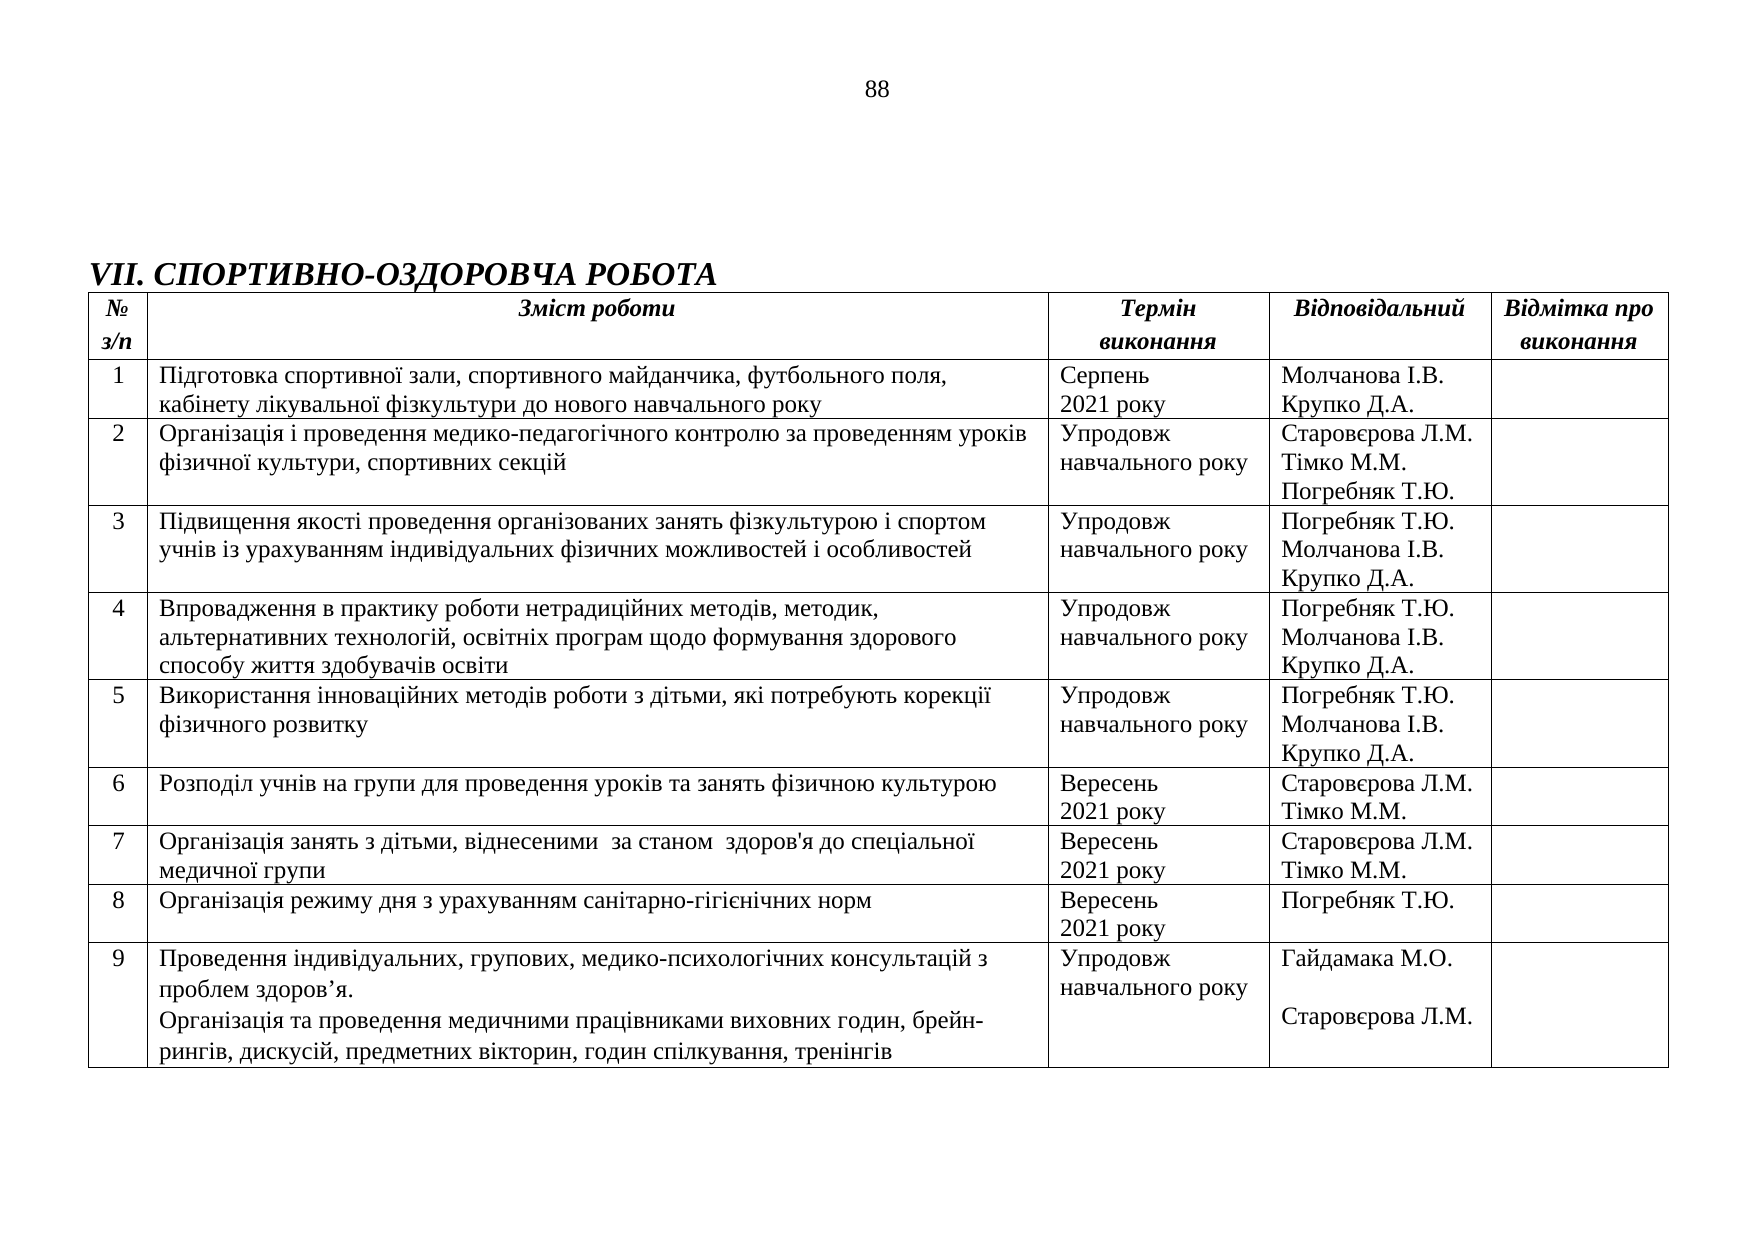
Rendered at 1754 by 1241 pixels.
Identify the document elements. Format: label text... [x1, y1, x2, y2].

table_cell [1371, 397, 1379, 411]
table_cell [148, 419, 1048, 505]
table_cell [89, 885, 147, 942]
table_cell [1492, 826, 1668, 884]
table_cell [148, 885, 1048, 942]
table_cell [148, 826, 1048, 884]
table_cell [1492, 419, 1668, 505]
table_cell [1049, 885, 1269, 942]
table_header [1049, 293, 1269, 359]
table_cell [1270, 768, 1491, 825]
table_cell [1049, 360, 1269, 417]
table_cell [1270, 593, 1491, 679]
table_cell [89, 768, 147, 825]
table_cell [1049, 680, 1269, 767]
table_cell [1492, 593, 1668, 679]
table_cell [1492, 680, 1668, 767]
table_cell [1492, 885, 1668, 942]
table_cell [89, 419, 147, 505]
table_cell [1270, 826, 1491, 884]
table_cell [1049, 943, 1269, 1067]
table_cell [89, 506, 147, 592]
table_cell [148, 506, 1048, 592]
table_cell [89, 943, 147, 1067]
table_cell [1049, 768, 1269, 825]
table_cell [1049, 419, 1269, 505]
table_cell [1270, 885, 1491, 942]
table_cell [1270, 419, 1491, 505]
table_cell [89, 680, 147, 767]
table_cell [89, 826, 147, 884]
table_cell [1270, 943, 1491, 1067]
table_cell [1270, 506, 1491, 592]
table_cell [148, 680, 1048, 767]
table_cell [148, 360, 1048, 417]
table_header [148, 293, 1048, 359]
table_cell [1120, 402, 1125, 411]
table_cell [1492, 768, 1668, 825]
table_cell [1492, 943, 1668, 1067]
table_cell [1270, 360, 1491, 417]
text VIІ. СПОРТИВНО-ОЗДОРОВЧА РОБОТА [89, 254, 1665, 292]
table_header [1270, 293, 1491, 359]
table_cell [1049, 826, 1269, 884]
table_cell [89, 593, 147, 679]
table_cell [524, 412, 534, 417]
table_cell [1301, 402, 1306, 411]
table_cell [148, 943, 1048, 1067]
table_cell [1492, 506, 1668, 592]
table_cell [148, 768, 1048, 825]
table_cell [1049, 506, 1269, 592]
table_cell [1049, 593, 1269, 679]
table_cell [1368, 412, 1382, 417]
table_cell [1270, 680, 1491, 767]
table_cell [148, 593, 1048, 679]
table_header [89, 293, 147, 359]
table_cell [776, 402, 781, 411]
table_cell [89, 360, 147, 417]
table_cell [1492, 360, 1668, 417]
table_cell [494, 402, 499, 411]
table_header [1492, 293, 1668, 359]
